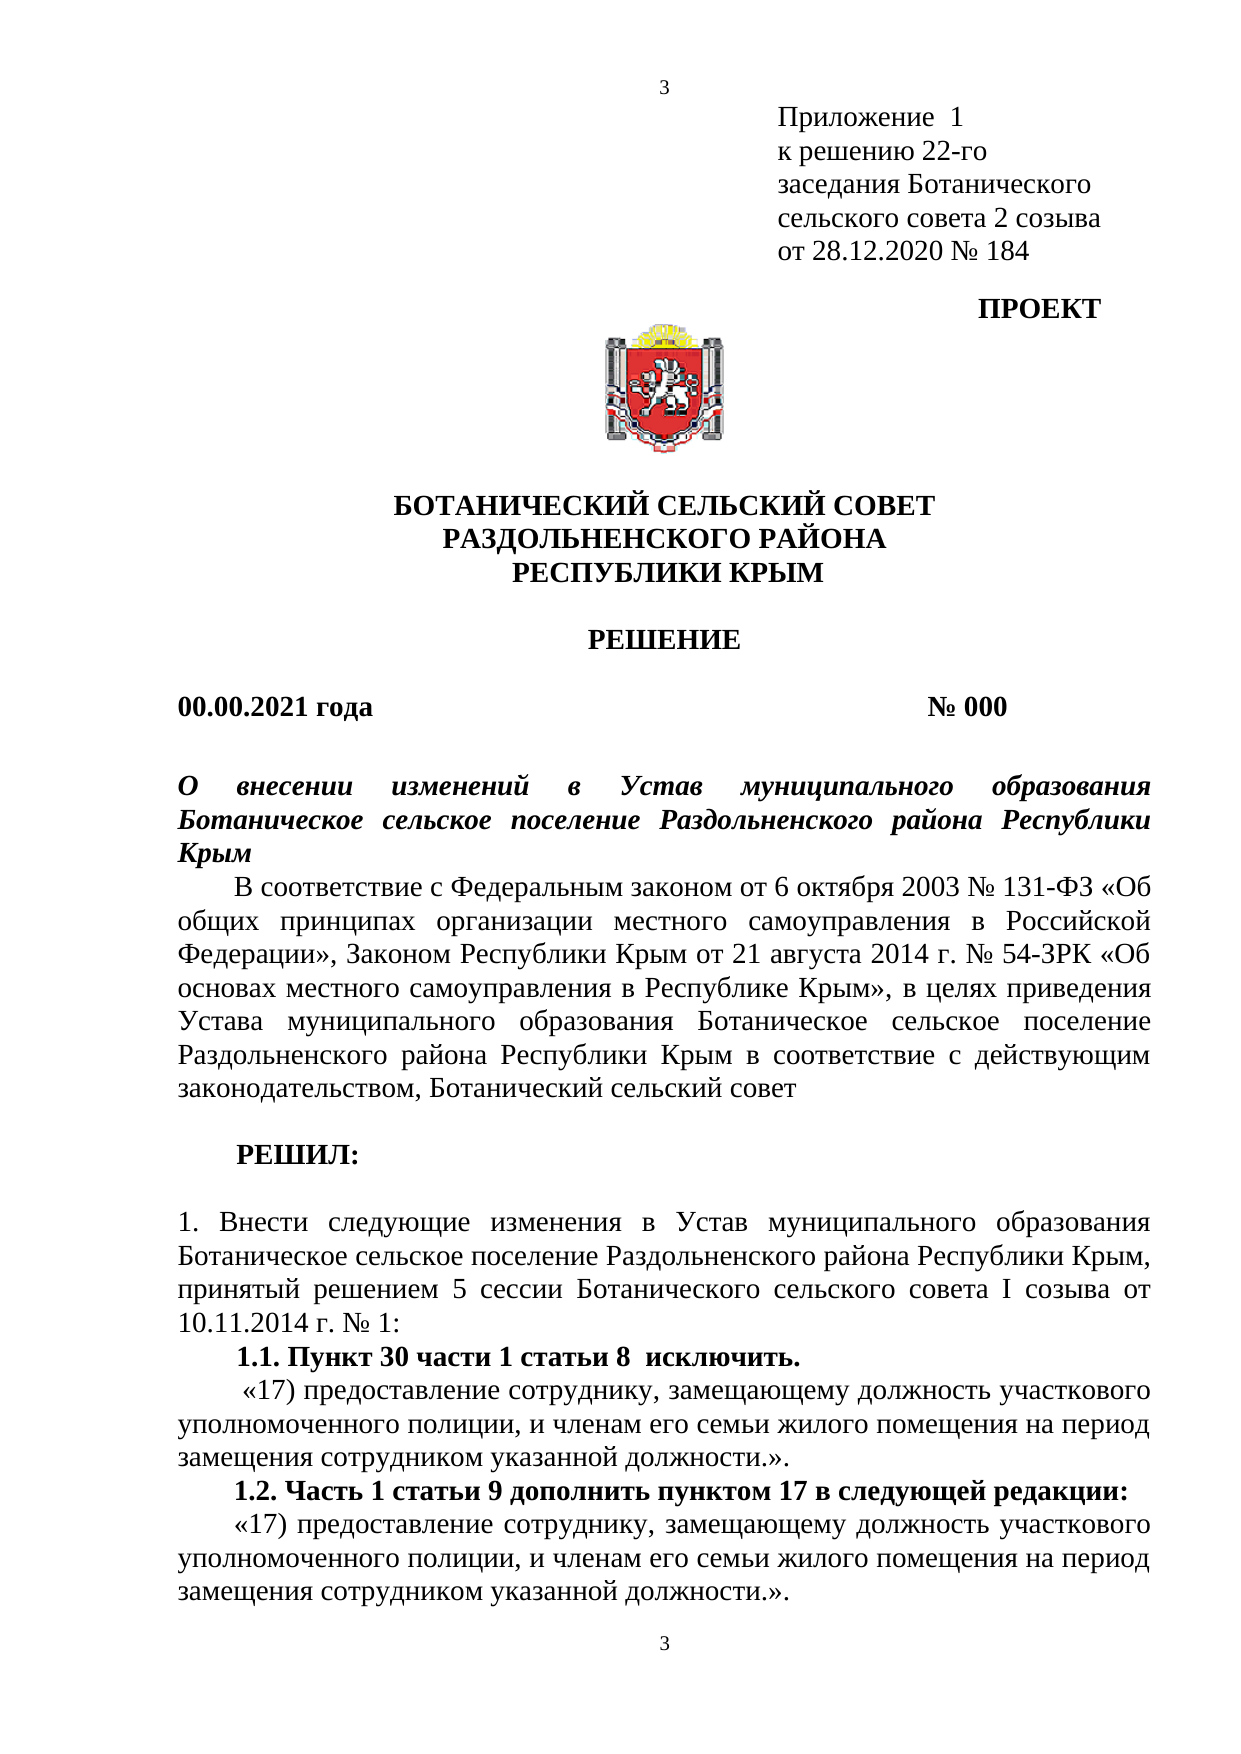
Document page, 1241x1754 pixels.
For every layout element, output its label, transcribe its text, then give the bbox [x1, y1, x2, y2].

text РЕШИЛ: [177, 1137, 1152, 1171]
text 00.00.2021 года № 000 [177, 689, 1152, 722]
text сельского совета 2 созыва [177, 200, 1152, 233]
text В соответствие с Федеральным законом от 6 октября 2003 № 131-ФЗ «Об общих принципах организации местного самоуправления в Российской Федерации», Законом Республики Крым от 21 августа 2014 г. № 54-ЗРК «Об основах местного самоуправления в Республике Крым», в целях приведения Устава муниципального образования Ботаническое сельское поселение Раздольненского района Республики Крым в соответствие с действующим законодательством, Ботанический сельский совет [177, 869, 1152, 1104]
text к решению 22-го [177, 133, 1152, 166]
text от 28.12.2020 № 184 [177, 233, 1152, 267]
text ПРОЕКТ [177, 291, 1152, 324]
text РЕСПУБЛИКИ КРЫМ [177, 555, 1152, 588]
text О внесении изменений в Устав муниципального образования Ботаническое сельское поселение Раздольненского района Республики Крым [177, 768, 1152, 869]
text 1.1. Пункт 30 части 1 статьи 8 исключить. [177, 1339, 1152, 1372]
text РАЗДОЛЬНЕНСКОГО РАЙОНА [177, 521, 1152, 555]
text «17) предоставление сотруднику, замещающему должность участкового уполномоченного полиции, и членам его семьи жилого помещения на период замещения сотрудником указанной должности.». [177, 1372, 1152, 1473]
text «17) предоставление сотруднику, замещающему должность участкового уполномоченного полиции, и членам его семьи жилого помещения на период замещения сотрудником указанной должности.». [177, 1506, 1152, 1607]
text РЕШЕНИЕ [177, 622, 1152, 655]
text 1.2. Часть 1 статьи 9 дополнить пунктом 17 в следующей редакции: [177, 1473, 1152, 1506]
text заседания Ботанического [177, 166, 1152, 200]
picture [605, 324, 724, 454]
text Приложение 1 [177, 99, 1152, 133]
text БОТАНИЧЕСКИЙ СЕЛЬСКИЙ СОВЕТ [177, 488, 1152, 521]
text 1. Внести следующие изменения в Устав муниципального образования Ботаническое сельское поселение Раздольненского района Республики Крым, принятый решением 5 сессии Ботанического сельского совета I созыва от 10.11.2014 г. № 1: [177, 1204, 1152, 1339]
